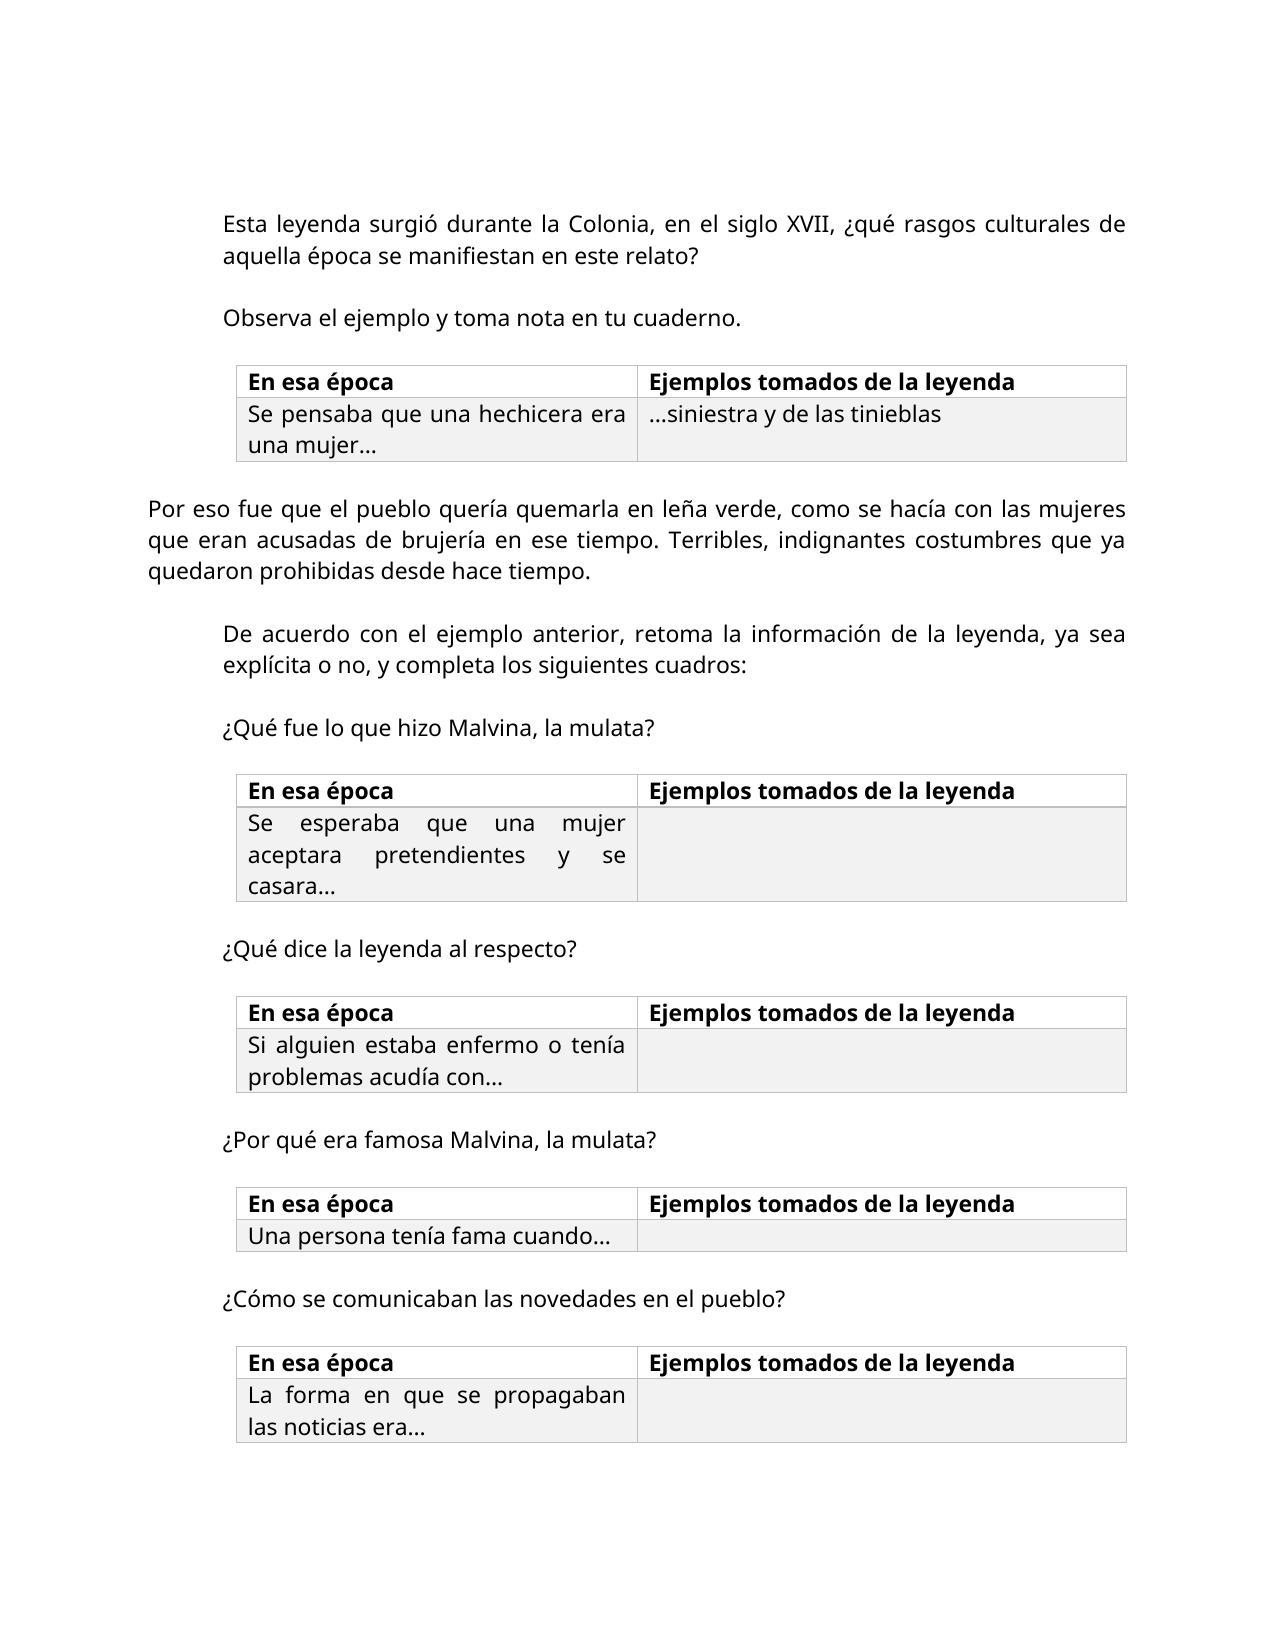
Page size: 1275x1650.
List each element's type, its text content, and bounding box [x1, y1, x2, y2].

table_cell …siniestra y de las tinieblas [638, 398, 1126, 461]
table_header En esa época [237, 997, 637, 1028]
table_cell [638, 1029, 1126, 1092]
table_header Ejemplos tomados de la leyenda [638, 1188, 1126, 1219]
text Por eso fue que el pueblo quería quemarla en leña verde, como se hacía con las mujeres que eran acusadas de brujería en ese tiempo. Terribles, indignantes costumbres que ya quedaron prohibidas desde hace tiempo. [148, 493, 1127, 587]
table_header Ejemplos tomados de la leyenda [638, 997, 1126, 1028]
table_cell Una persona tenía fama cuando… [237, 1220, 637, 1251]
table_header En esa época [237, 775, 637, 806]
list De acuerdo con el ejemplo anterior, retoma la información de la leyenda, ya sea explícita o no, y completa los siguientes cuadros: [223, 618, 1127, 680]
list ¿Por qué era famosa Malvina, la mulata? [223, 1124, 1127, 1155]
table_header Ejemplos tomados de la leyenda [638, 775, 1126, 806]
list ¿Qué dice la leyenda al respecto? [223, 933, 1127, 965]
list Observa el ejemplo y toma nota en tu cuaderno. [223, 302, 1127, 333]
table_cell Si alguien estaba enfermo o tenía problemas acudía con… [237, 1029, 637, 1092]
table_header Ejemplos tomados de la leyenda [638, 1347, 1126, 1378]
table_header Ejemplos tomados de la leyenda [638, 366, 1126, 397]
list ¿Cómo se comunicaban las novedades en el pueblo? [223, 1283, 1127, 1315]
list ¿Qué fue lo que hizo Malvina, la mulata? [223, 712, 1127, 743]
table_cell [638, 1379, 1126, 1442]
table_cell [638, 808, 1126, 901]
table_cell Se pensaba que una hechicera era una mujer… [237, 398, 637, 461]
table_cell La forma en que se propagaban las noticias era… [237, 1379, 637, 1442]
table_header En esa época [237, 366, 637, 397]
table_header En esa época [237, 1347, 637, 1378]
table_cell Se esperaba que una mujer aceptara pretendientes y se casara… [237, 808, 637, 901]
list Esta leyenda surgió durante la Colonia, en el siglo XVII, ¿qué rasgos culturales de aquella época se manifiestan en este relato? [223, 208, 1127, 271]
table_cell [638, 1220, 1126, 1251]
table_header En esa época [237, 1188, 637, 1219]
